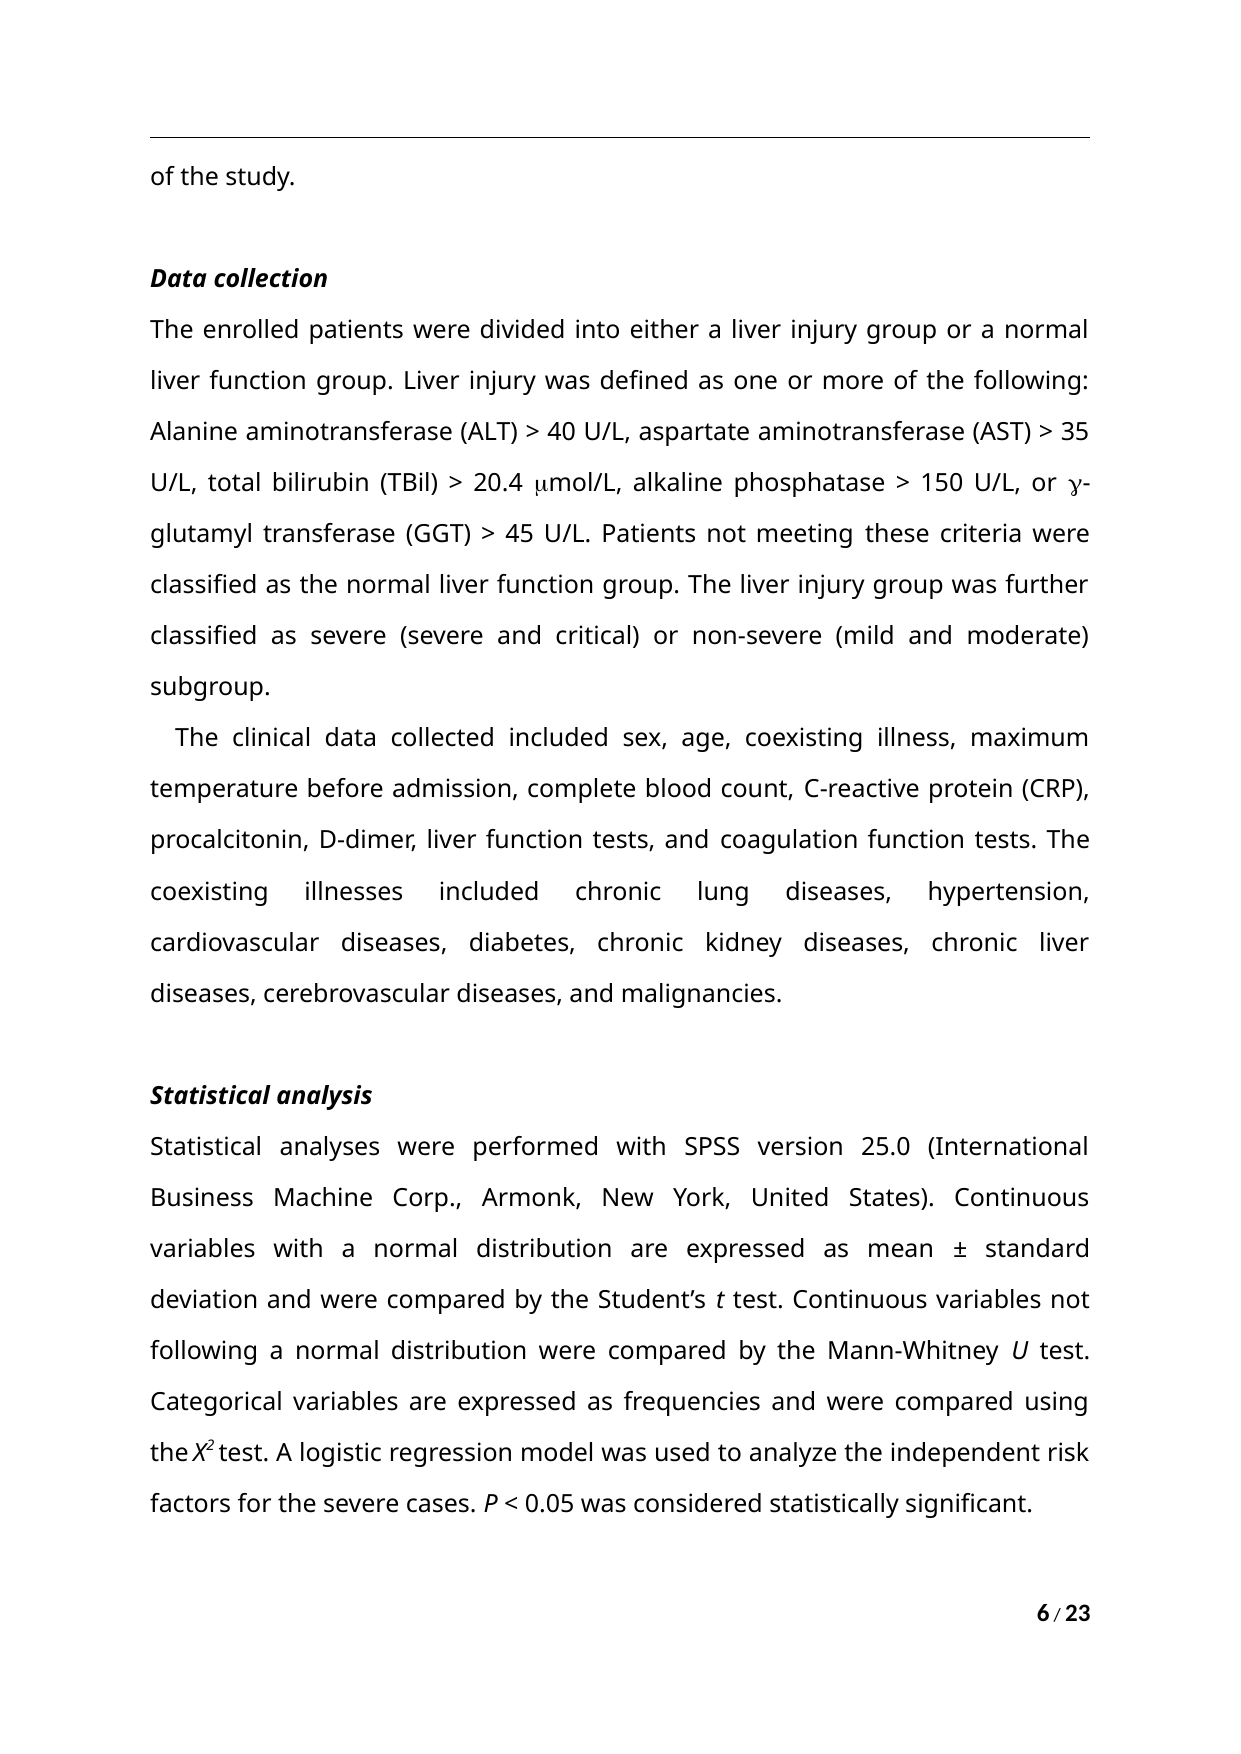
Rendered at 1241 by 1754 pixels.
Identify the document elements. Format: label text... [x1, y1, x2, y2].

text The enrolled patients were divided into either a liver injury group or a normal liver function group. Liver injury was defined as one or more of the following: Alanine aminotransferase (ALT) > 40 U/L, aspartate aminotransferase (AST) > 35 U/L, total bilirubin (TBil) > 20.4 mol/L, alkaline phosphatase > 150 U/L, or -glutamyl transferase (GGT) > 45 U/L. Patients not meeting these criteria were classified as the normal liver function group. The liver injury group was further classified as severe (severe and critical) or non-severe (mild and moderate) subgroup. [150, 312, 1090, 703]
text The clinical data collected included sex, age, coexisting illness, maximum temperature before admission, complete blood count, C-reactive protein (CRP), procalcitonin, D-dimer, liver function tests, and coagulation function tests. The coexisting illnesses included chronic lung diseases, hypertension, cardiovascular diseases, diabetes, chronic kidney diseases, chronic liver diseases, cerebrovascular diseases, and malignancies. [150, 720, 1090, 1009]
text Statistical analyses were performed with SPSS version 25.0 (International Business Machine Corp., Armonk, New York, United States). Continuous variables with a normal distribution are expressed as mean ± standard deviation and were compared by the Student’s t test. Continuous variables not following a normal distribution were compared by the Mann-Whitney U test. Categorical variables are expressed as frequencies and were compared using the X2 test. A logistic regression model was used to analyze the independent risk factors for the severe cases. P < 0.05 was considered statistically significant. [150, 1128, 1090, 1520]
text Statistical analysis [150, 1077, 1090, 1111]
text Data collection [150, 261, 1090, 295]
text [150, 158, 1090, 193]
